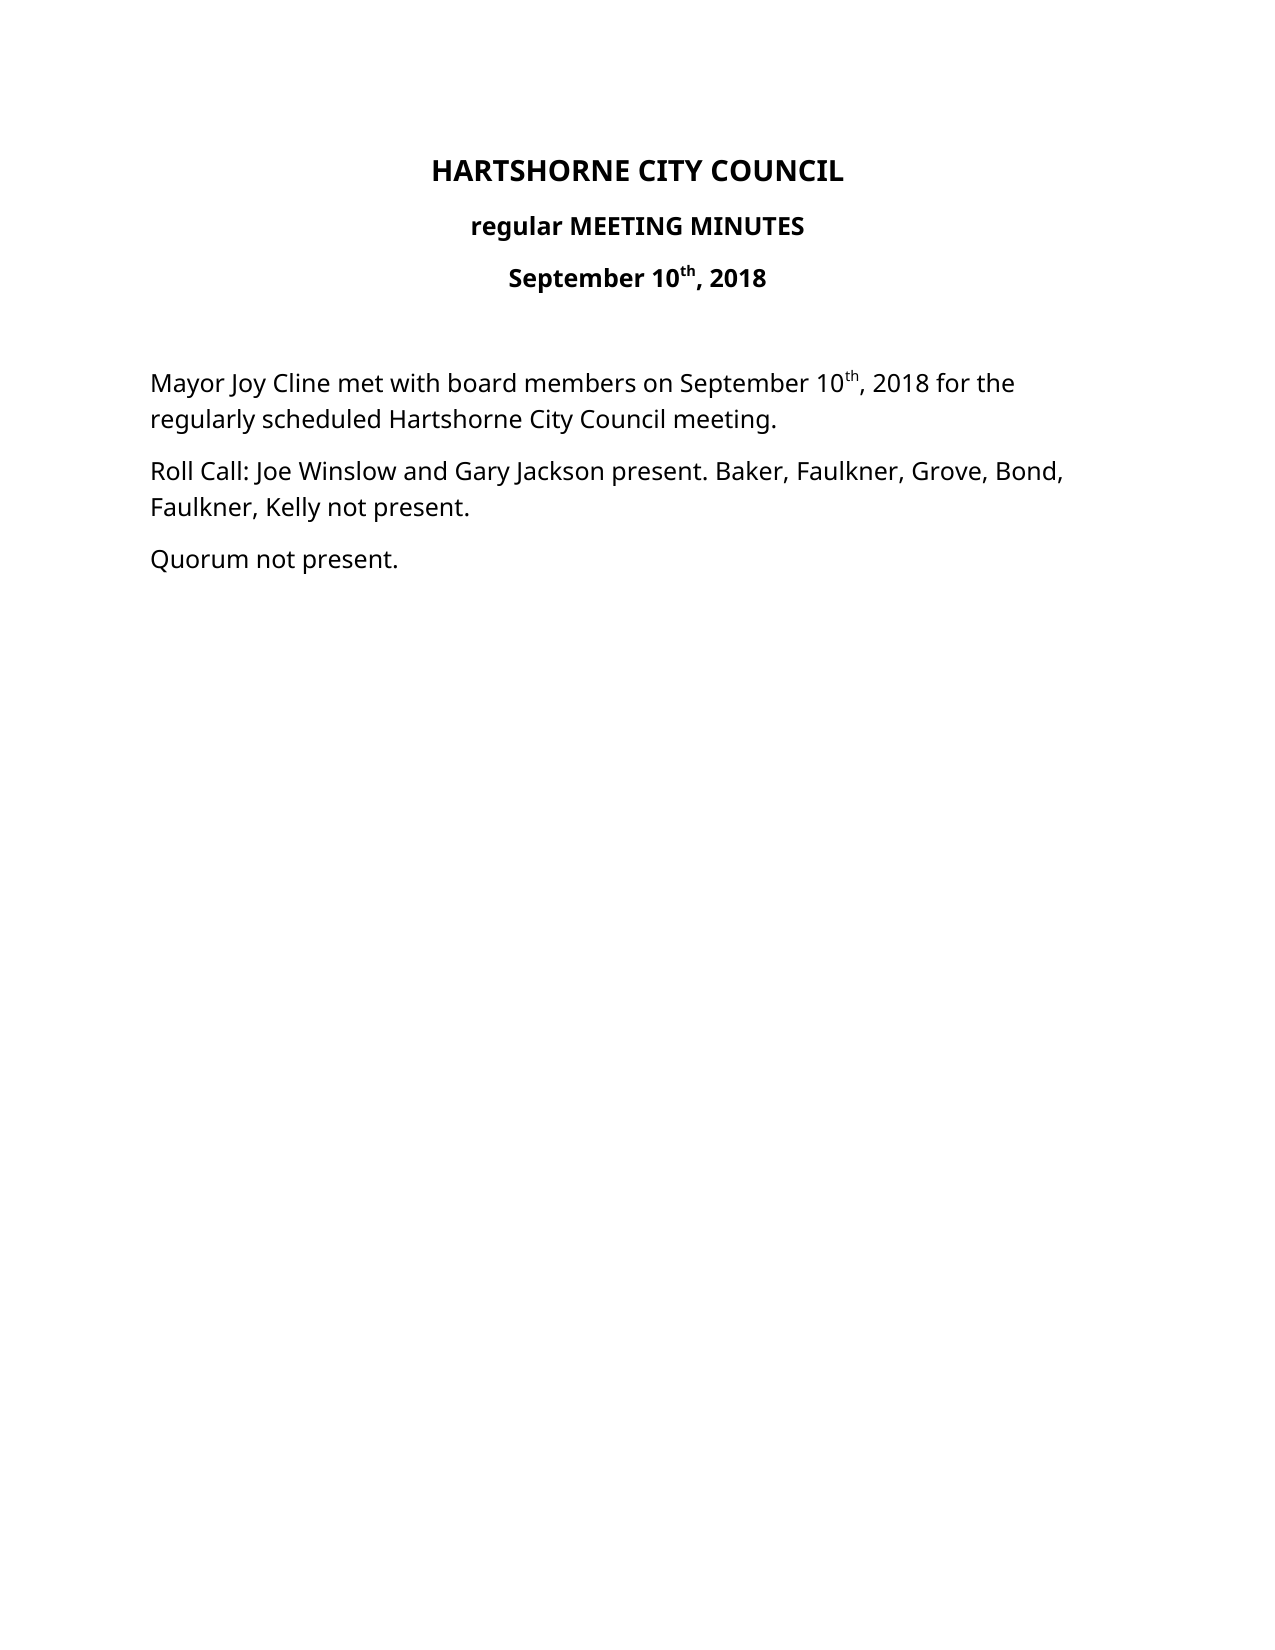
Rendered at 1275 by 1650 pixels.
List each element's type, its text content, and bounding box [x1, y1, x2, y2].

text HARTSHORNE CITY COUNCIL [150, 150, 1125, 190]
text Quorum not present. [150, 542, 1125, 576]
text September 10th, 2018 [150, 261, 1125, 295]
text Roll Call: Joe Winslow and Gary Jackson present. Baker, Faulkner, Grove, Bond, Faulkner, Kelly not present. [150, 454, 1125, 523]
text regular MEETING MINUTES [150, 208, 1125, 242]
text Mayor Joy Cline met with board members on September 10th, 2018 for the regularly scheduled Hartshorne City Council meeting. [150, 366, 1125, 435]
